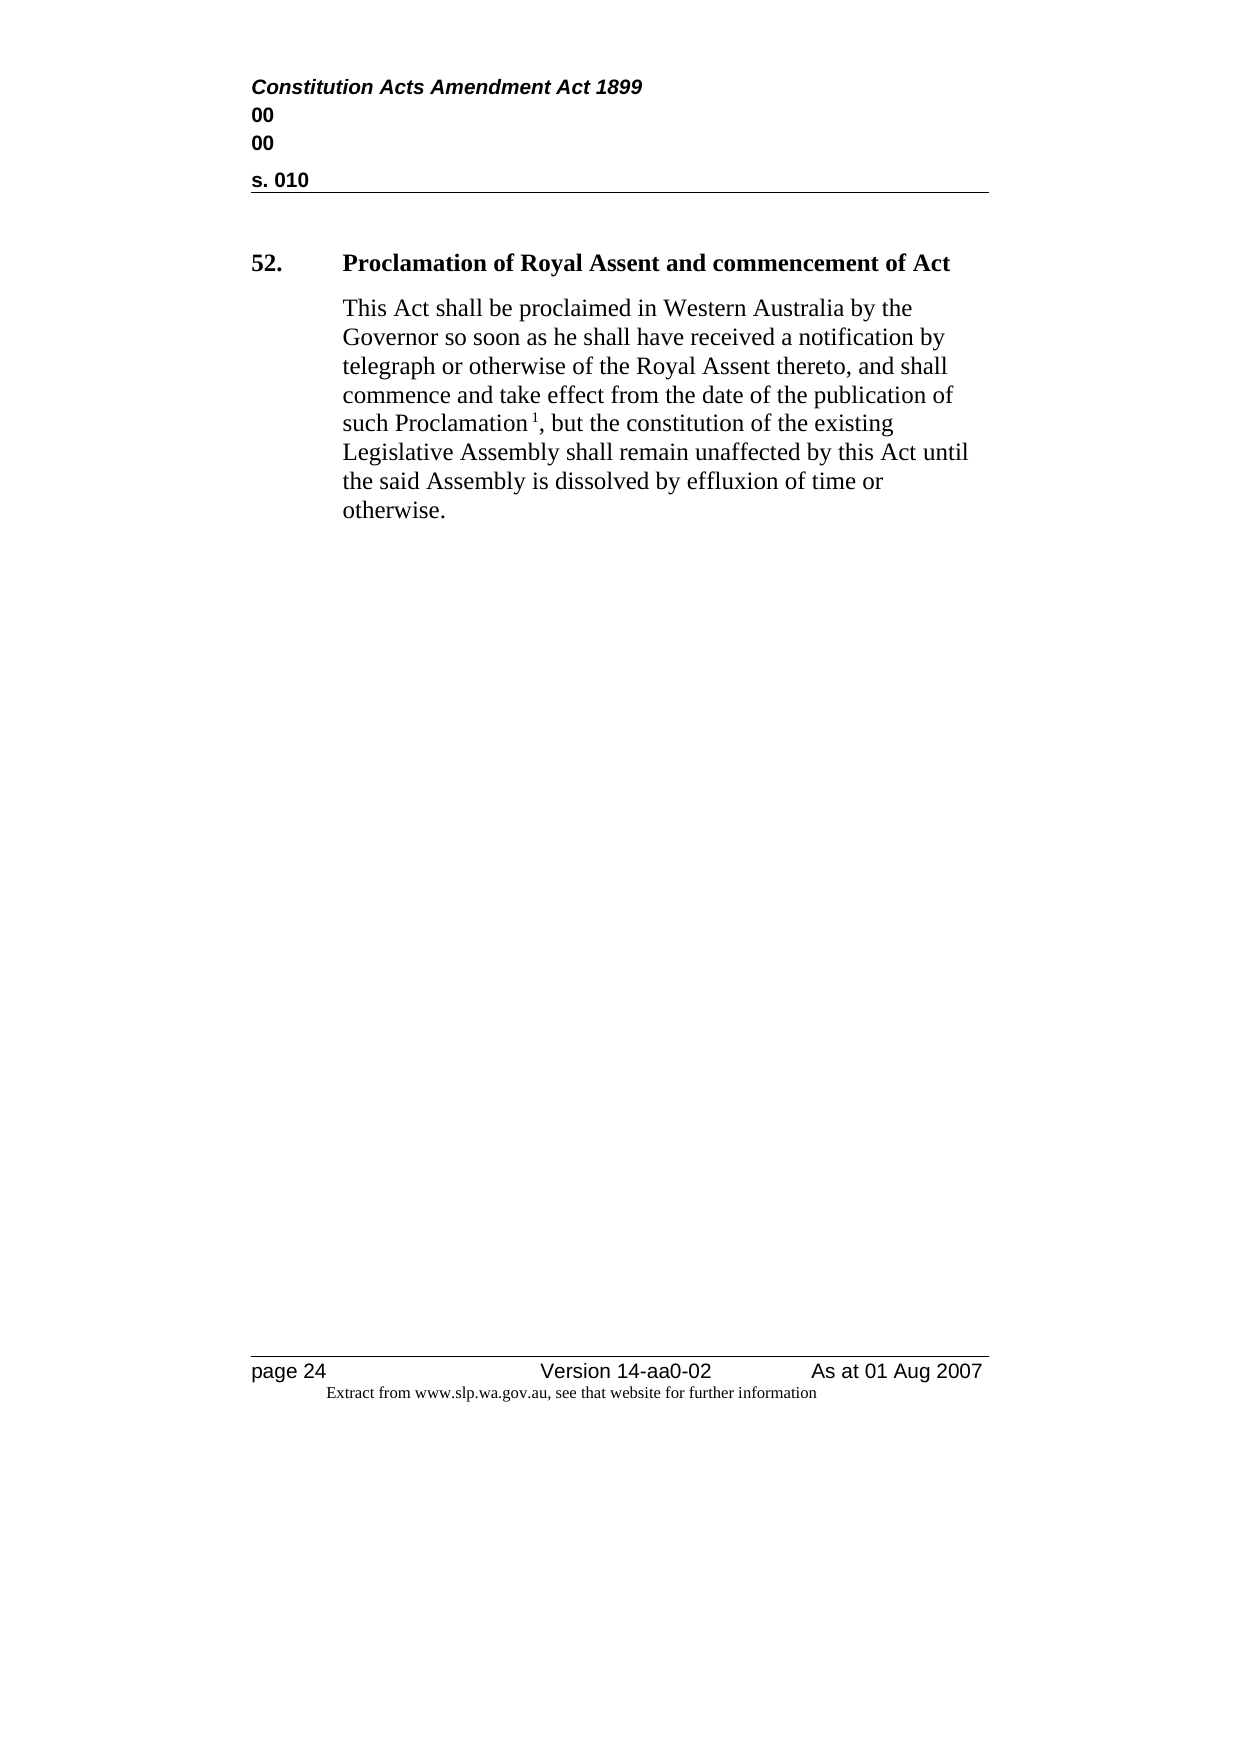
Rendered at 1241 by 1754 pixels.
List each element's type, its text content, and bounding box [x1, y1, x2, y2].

text This Act shall be proclaimed in Western Australia by the Governor so soon as he shall have received a notification by telegraph or otherwise of the Royal Assent thereto, and shall commence and take effect from the date of the publication of such Proclamation 1, but the constitution of the existing Legislative Assembly shall remain unaffected by this Act until the said Assembly is dissolved by effluxion of time or otherwise. [251, 293, 989, 523]
subtitle 52. Proclamation of Royal Assent and commencement of Act [251, 248, 989, 277]
